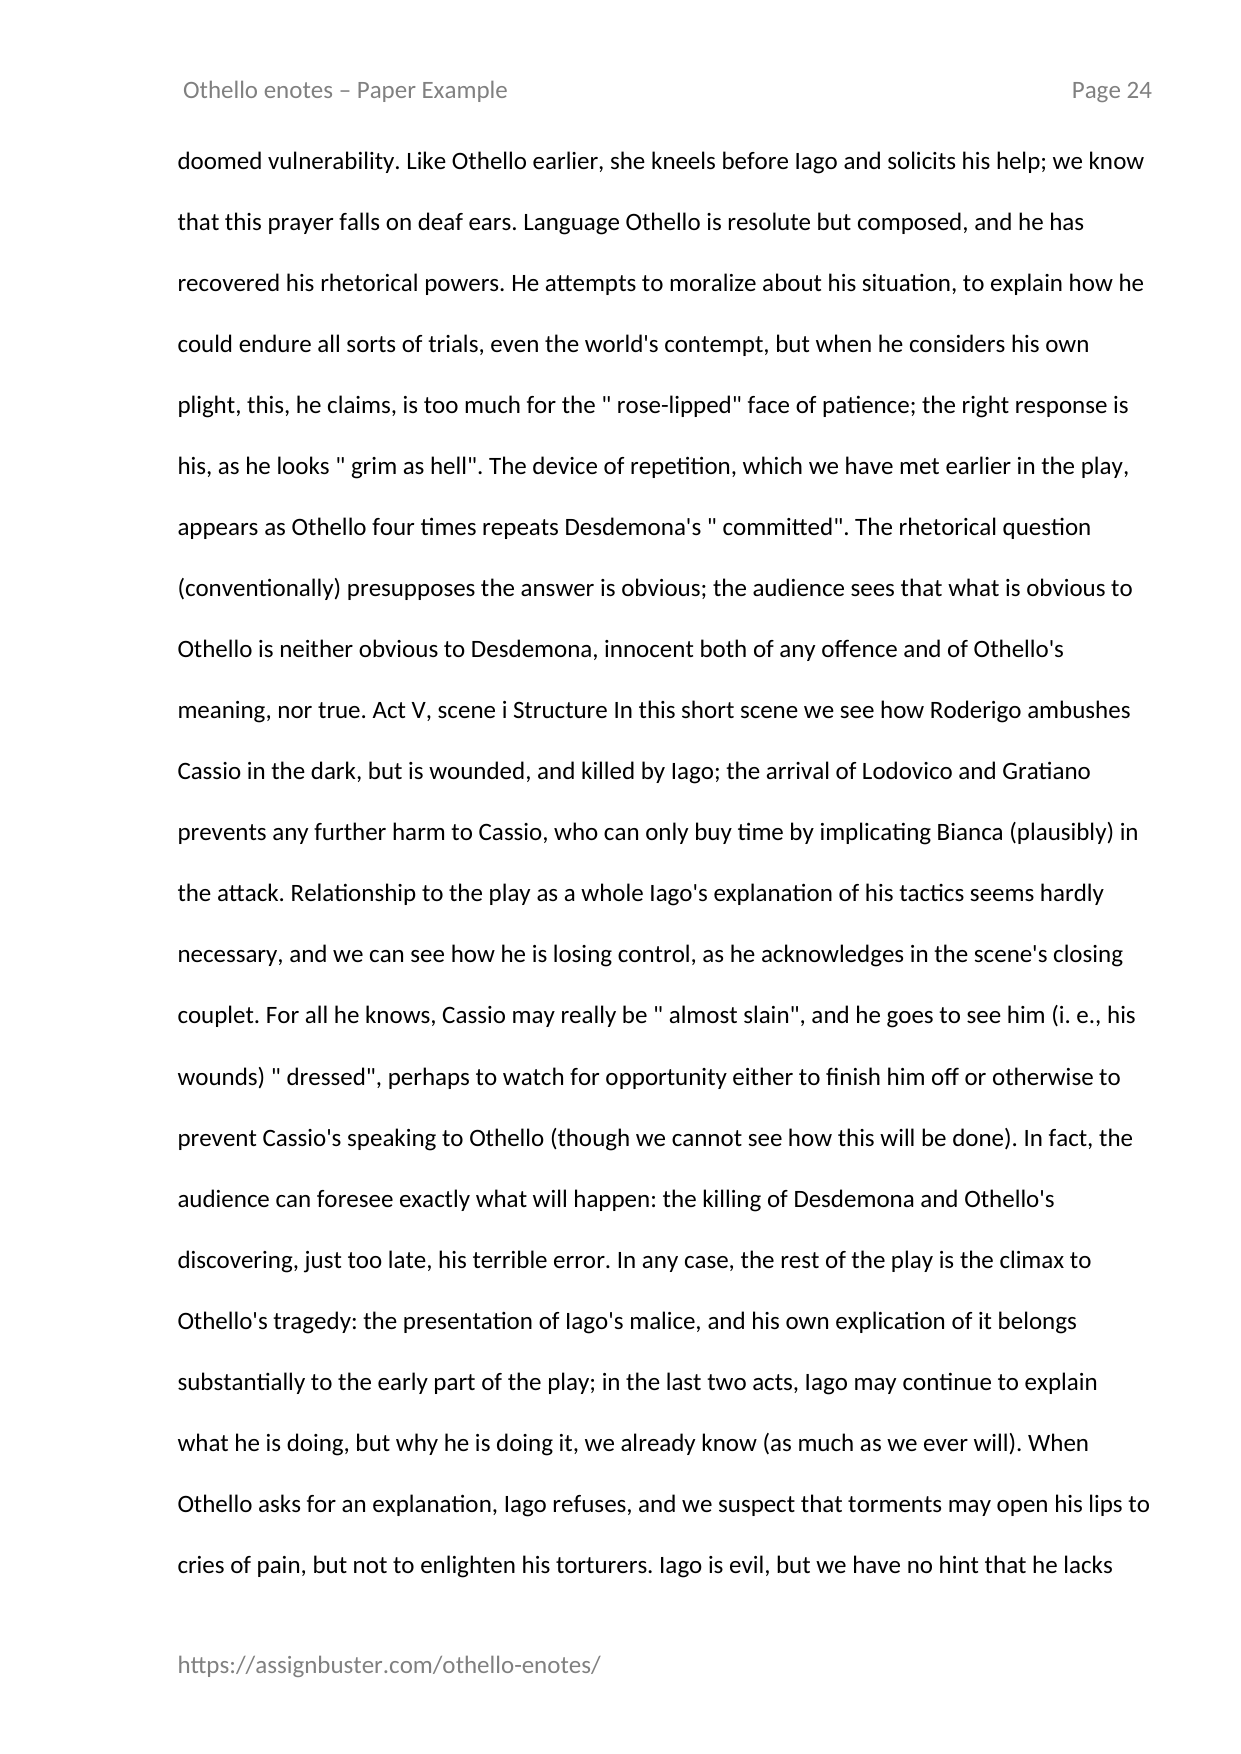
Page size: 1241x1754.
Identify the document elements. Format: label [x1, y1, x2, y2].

text [177, 145, 1152, 1579]
